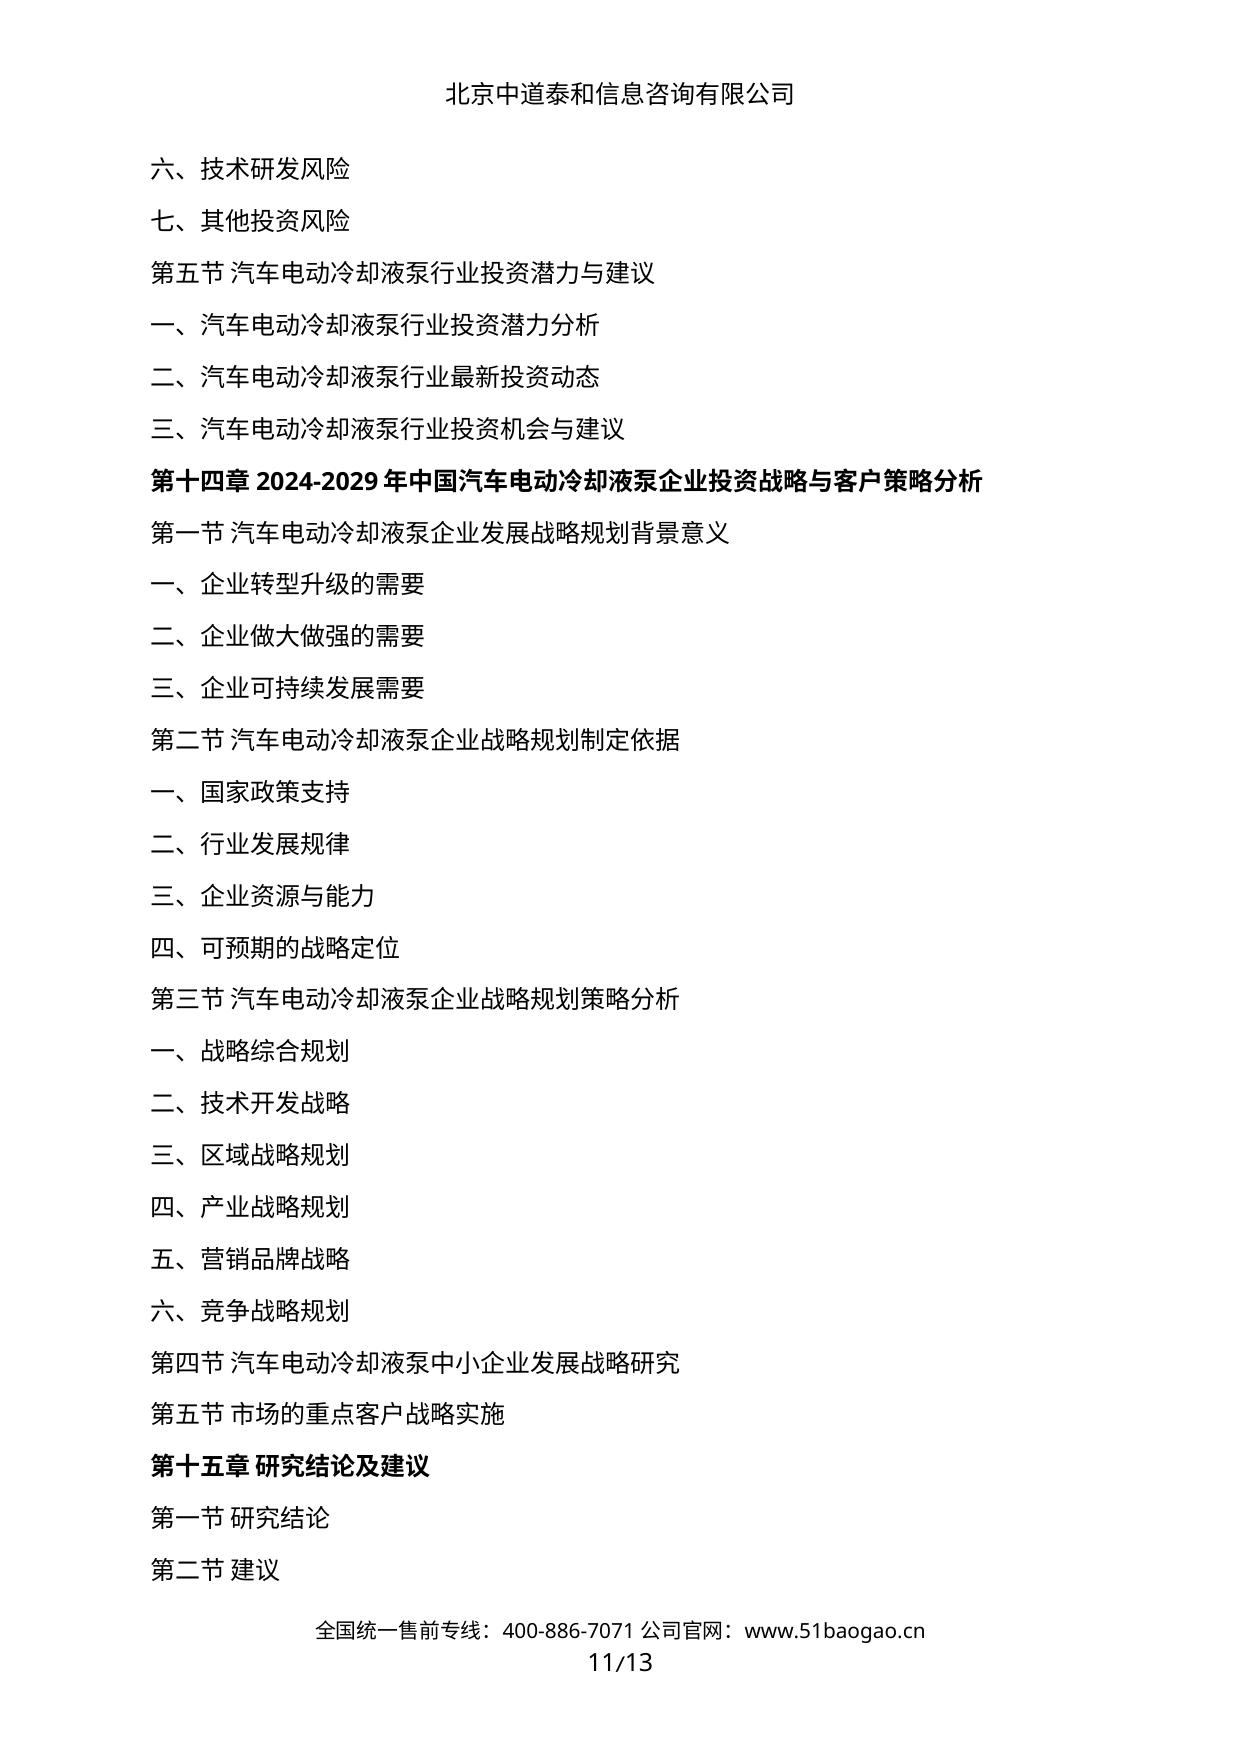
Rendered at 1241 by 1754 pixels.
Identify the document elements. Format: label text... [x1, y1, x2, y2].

text 一、战略综合规划 [150, 1032, 1090, 1068]
text 第二节 建议 [150, 1551, 1090, 1587]
text 五、营销品牌战略 [150, 1239, 1090, 1276]
text 四、产业战略规划 [150, 1187, 1090, 1224]
text 第一节 研究结论 [150, 1499, 1090, 1535]
text 一、国家政策支持 [150, 772, 1090, 809]
text 三、企业资源与能力 [150, 876, 1090, 912]
text 第三节 汽车电动冷却液泵企业战略规划策略分析 [150, 980, 1090, 1016]
text 一、企业转型升级的需要 [150, 565, 1090, 601]
text 一、汽车电动冷却液泵行业投资潜力分析 [150, 306, 1090, 342]
text 六、竞争战略规划 [150, 1291, 1090, 1327]
text 二、企业做大做强的需要 [150, 617, 1090, 653]
text 三、汽车电动冷却液泵行业投资机会与建议 [150, 409, 1090, 446]
text 第二节 汽车电动冷却液泵企业战略规划制定依据 [150, 721, 1090, 757]
text 二、行业发展规律 [150, 824, 1090, 861]
text 三、企业可持续发展需要 [150, 669, 1090, 705]
text 第五节 汽车电动冷却液泵行业投资潜力与建议 [150, 254, 1090, 290]
text 第十四章 2024-2029年中国汽车电动冷却液泵企业投资战略与客户策略分析 [150, 461, 1090, 497]
text 第十五章 研究结论及建议 [150, 1447, 1090, 1483]
text 四、可预期的战略定位 [150, 928, 1090, 964]
text 第四节 汽车电动冷却液泵中小企业发展战略研究 [150, 1343, 1090, 1379]
text 三、区域战略规划 [150, 1136, 1090, 1172]
text 第五节 市场的重点客户战略实施 [150, 1395, 1090, 1431]
text 二、汽车电动冷却液泵行业最新投资动态 [150, 357, 1090, 394]
text 二、技术开发战略 [150, 1084, 1090, 1120]
text 六、技术研发风险 [150, 150, 1090, 186]
text 七、其他投资风险 [150, 202, 1090, 238]
text 第一节 汽车电动冷却液泵企业发展战略规划背景意义 [150, 513, 1090, 549]
